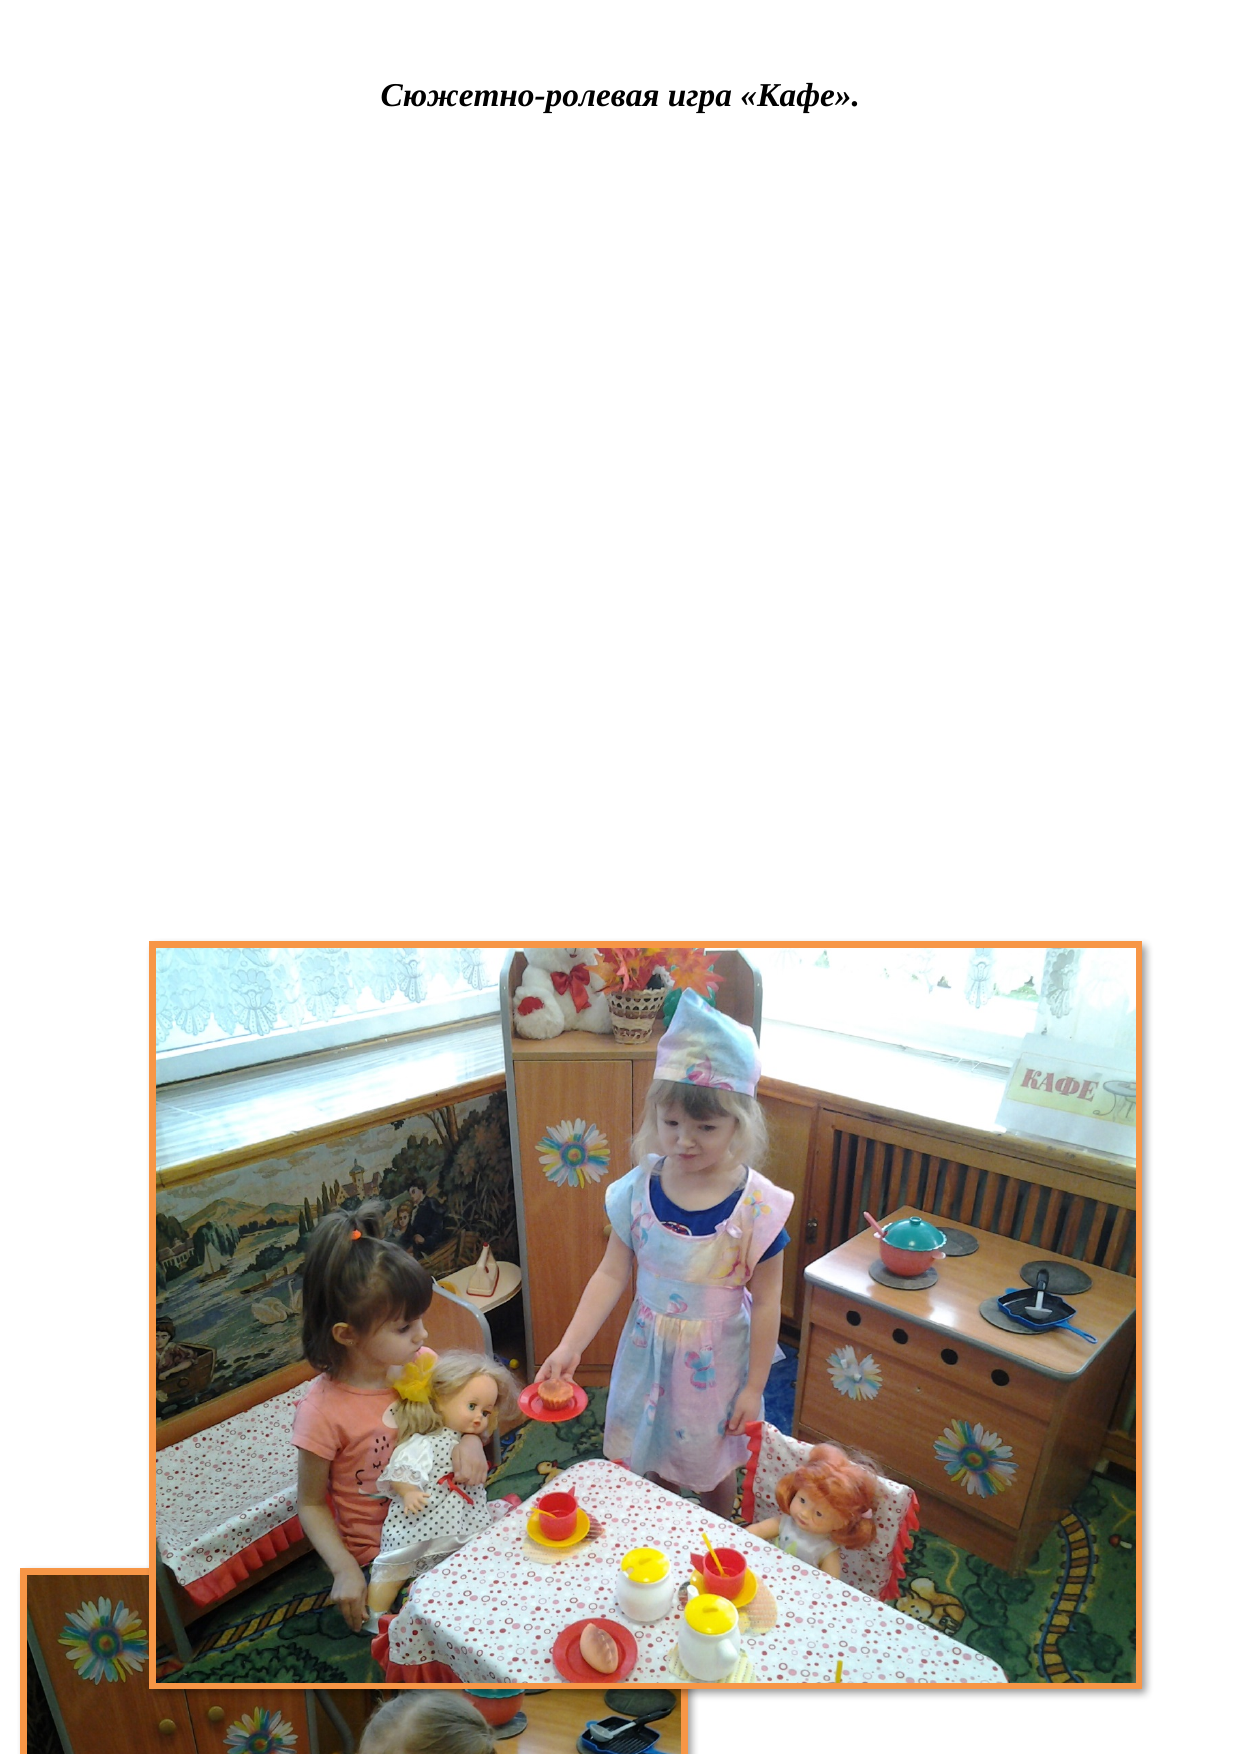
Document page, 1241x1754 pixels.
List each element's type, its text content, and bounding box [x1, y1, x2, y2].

picture [156, 948, 1136, 1683]
picture [27, 1575, 681, 1754]
text Сюжетно-ролевая игра «Кафе». [75, 75, 1165, 113]
